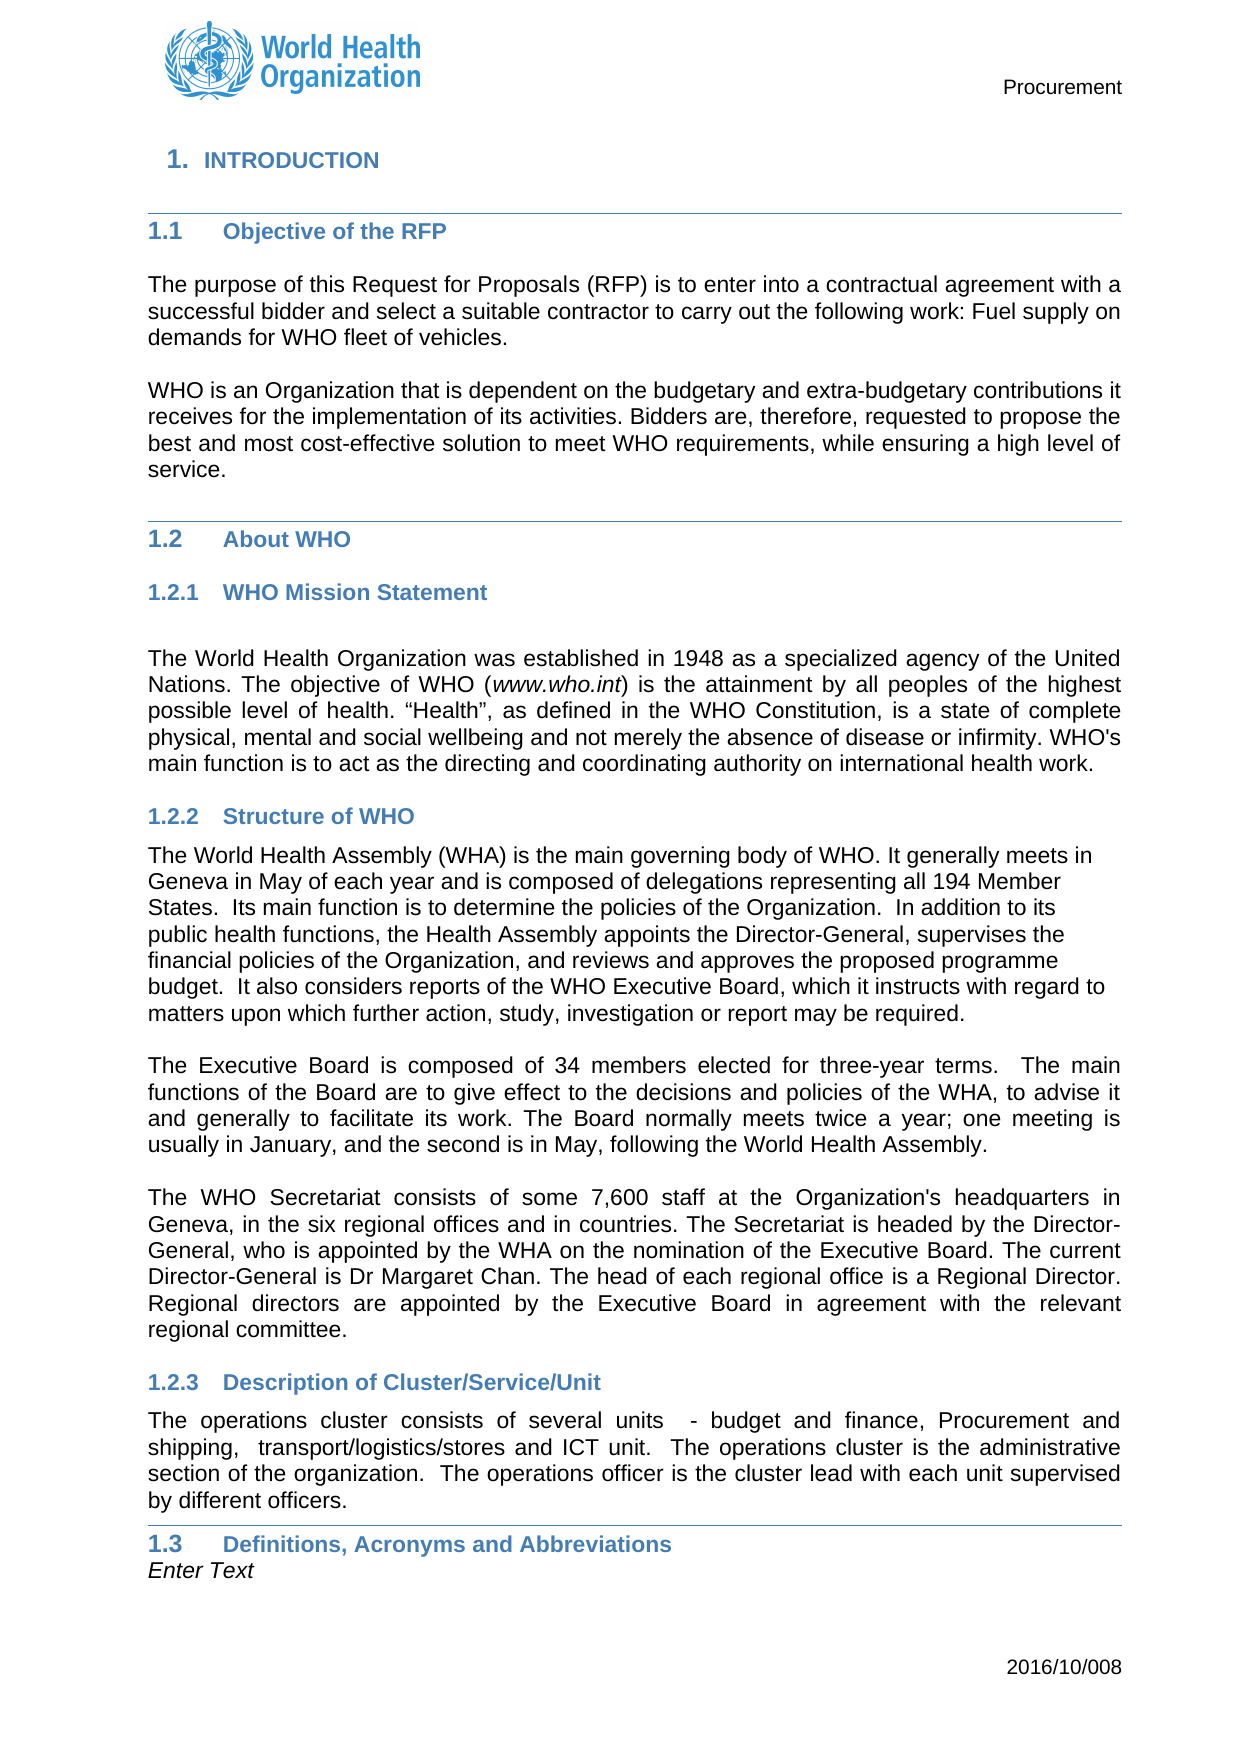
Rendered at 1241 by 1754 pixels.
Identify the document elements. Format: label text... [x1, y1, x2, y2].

text The WHO Secretariat consists of some 7,600 staff at the Organization's headquarters in Geneva, in the six regional offices and in countries. The Secretariat is headed by the Director-General, who is appointed by the WHA on the nomination of the Executive Board. The current Director-General is Dr rgaret Chan. The head of each regional office is a Regional Director. Regional directors are appointed by the Executive Board in agreement with the relevant regional committee. [148, 1184, 1122, 1342]
subtitle About WHO [148, 522, 1122, 553]
subtitle Definitions, Acronyms and Abbreviations [148, 1526, 1122, 1557]
text The operations cluster consists of several units - budget and finance, Procurement and shipping, transport/logistics/stores and ICT unit. The operations cluster is the administrative section of the organization. The operations officer is the cluster lead with each unit supervised by different officers. [148, 1407, 1122, 1513]
subtitle Objective of the RFP [148, 214, 1122, 245]
text Enter Text [148, 1557, 1122, 1584]
subtitle WHO Mission Statement [148, 579, 1122, 606]
text The World Health Assembly (WHA) is the main governing body of WHO. It generally meets in Geneva in May of each year and is composed of delegations representing all 194 Member States. Its main function is to determine the policies of the Organization. In addition to its public health functions, the Health Assembly appoints the Director-General, supervises the financial policies of the Organization, and reviews and approves the proposed programme budget. It also considers reports of the WHO Executive Board, which it instructs with regard to matters upon which further action, study, investigation or report may be required. [148, 842, 1122, 1026]
subtitle Description of Cluster/Service/Unit [148, 1369, 1122, 1395]
subtitle Introduction [166, 143, 1122, 174]
subtitle Structure of WHO [148, 803, 1122, 829]
text The World Health Organization was established in 1948 as a specialized agency of the United Nations. The objective of WHO (www.who.int) is the attainment by all peoples of the highest possible level of health. “Health”, as defined in the WHO Constitution, is a state of complete physical, mental and social wellbeing and not merely the absence of disease or infirmity. WHO's main function is to act as the directing and coordinating authority on international health work. [148, 644, 1122, 776]
picture [165, 21, 420, 100]
text The Executive Board is composed of 34 members elected for three-year terms. The main functions of the Board are to give effect to the decisions and policies of the WHA, to advise it and generally to facilitate its work. The Board normally meets twice a year; one meeting is usually in January, and the second is in y, following the World Health Assembly. [148, 1052, 1122, 1158]
text WHO is an Organization that is dependent on the budgetary and extra-budgetary contributions it receives for the implementation of its activities. Bidders are, therefore, requested to propose the best and most cost-effective solution to meet WHO requirements, while ensuring a high level of service. [148, 377, 1122, 482]
text The purpose of this Request for Proposals (RFP) is to enter into a contractual agreement with a successful bidder and select a suitable contractor to carry out the following work: Fuel supply on demands for WHO fleet of vehicles. [148, 271, 1122, 351]
